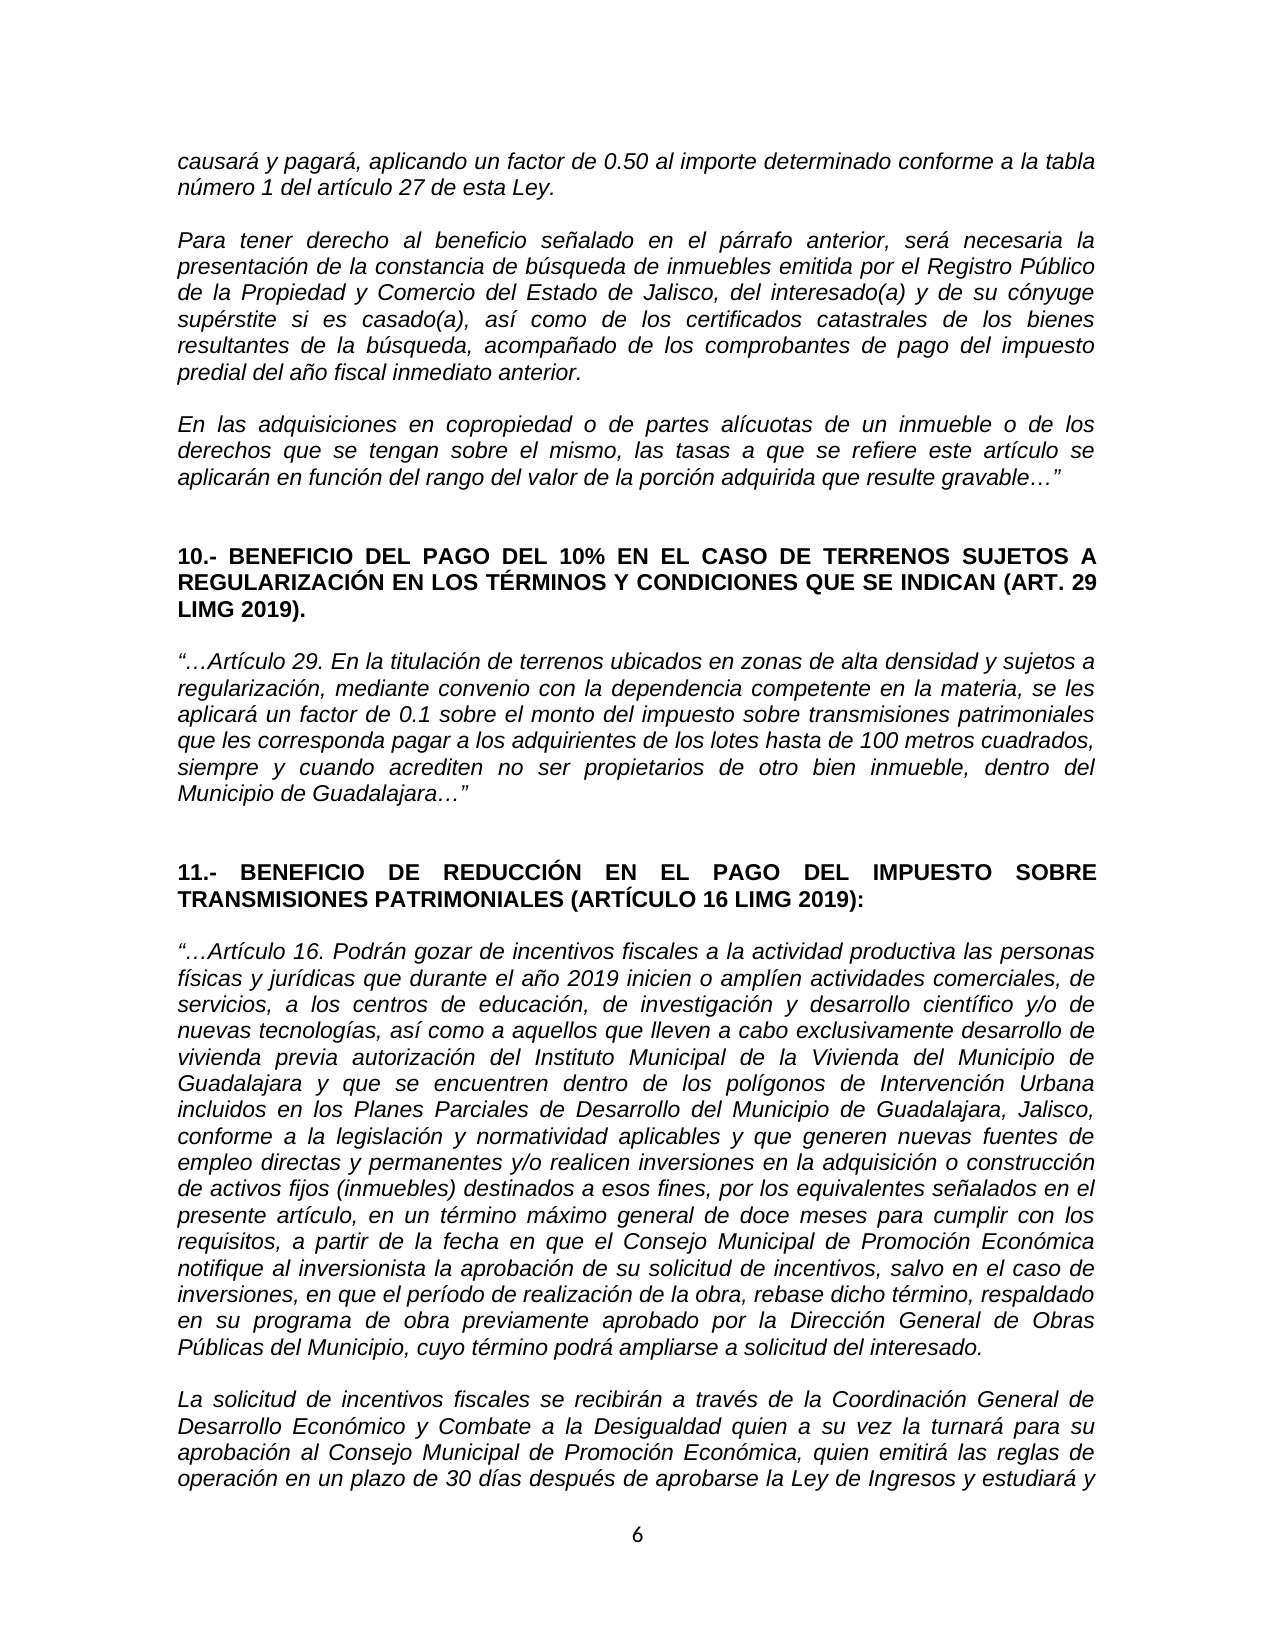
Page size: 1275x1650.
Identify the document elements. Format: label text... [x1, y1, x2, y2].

text Para tener derecho al beneficio señalado en el párrafo anterior, será necesaria la presentación de la constancia de búsqueda de inmuebles emitida por el Registro Público de la Propiedad y Comercio del Estado de Jalisco, del interesado(a) y de su cónyuge supérstite si es casado(a), así como de los certificados catastrales de los bienes resultantes de la búsqueda, acompañado de los comprobantes de pago del impuesto predial del año fiscal inmediato anterior. [177, 227, 1098, 385]
text “…Artículo 16. Podrán gozar de incentivos fiscales a la actividad productiva las personas físicas y jurídicas que durante el año 2019 inicien o amplíen actividades comerciales, de servicios, a los centros de educación, de investigación y desarrollo científico y/o de nuevas tecnologías, así como a aquellos que lleven a cabo exclusivamente desarrollo de vivienda previa autorización del Instituto Municipal de la Vivienda del Municipio de Guadalajara y que se encuentren dentro de los polígonos de Intervención Urbana incluidos en los Planes Parciales de Desarrollo del Municipio de Guadalajara, Jalisco, conforme a la legislación y normatividad aplicables y que generen nuevas fuentes de empleo directas y permanentes y/o realicen inversiones en la adquisición o construcción de activos fijos (inmuebles) destinados a esos fines, por los equivalentes señalados en el presente artículo, en un término máximo general de doce meses para cumplir con los requisitos, a partir de la fecha en que el Consejo Municipal de Promoción Económica notifique al inversionista la aprobación de su solicitud de incentivos, salvo en el caso de inversiones, en que el período de realización de la obra, rebase dicho término, respaldado en su programa de obra previamente aprobado por la Dirección General de Obras Públicas del Municipio, cuyo término podrá ampliarse a solicitud del interesado. [177, 938, 1098, 1360]
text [177, 1386, 1098, 1492]
text En las adquisiciones en copropiedad o de partes alícuotas de un inmueble o de los derechos que se tengan sobre el mismo, las tasas a que se refiere este artículo se aplicarán en función del rango del valor de la porción adquirida que resulte gravable…” [177, 411, 1098, 490]
text “…Artículo 29. En la titulación de terrenos ubicados en zonas de alta densidad y sujetos a regularización, mediante convenio con la dependencia competente en la materia, se les aplicará un factor de 0.1 sobre el monto del impuesto sobre transmisiones patrimoniales que les corresponda pagar a los adquirientes de los lotes hasta de 100 metros cuadrados, siempre y cuando acrediten no ser propietarios de otro bien inmueble, dentro del Municipio de Guadalajara…” [177, 648, 1098, 806]
text 10.- BENEFICIO DEL PAGO DEL 10% EN EL CASO DE TERRENOS SUJETOS A REGULARIZACIÓN EN LOS TÉRMINOS Y CONDICIONES QUE SE INDICAN (ART. 29 LIMG 2019). [177, 543, 1098, 622]
text 11.- BENEFICIO DE REDUCCIÓN EN EL PAGO DEL IMPUESTO SOBRE TRANSMISIONES PATRIMONIALES (ARTÍCULO 16 LIMG 2019): [177, 859, 1098, 912]
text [177, 148, 1098, 200]
